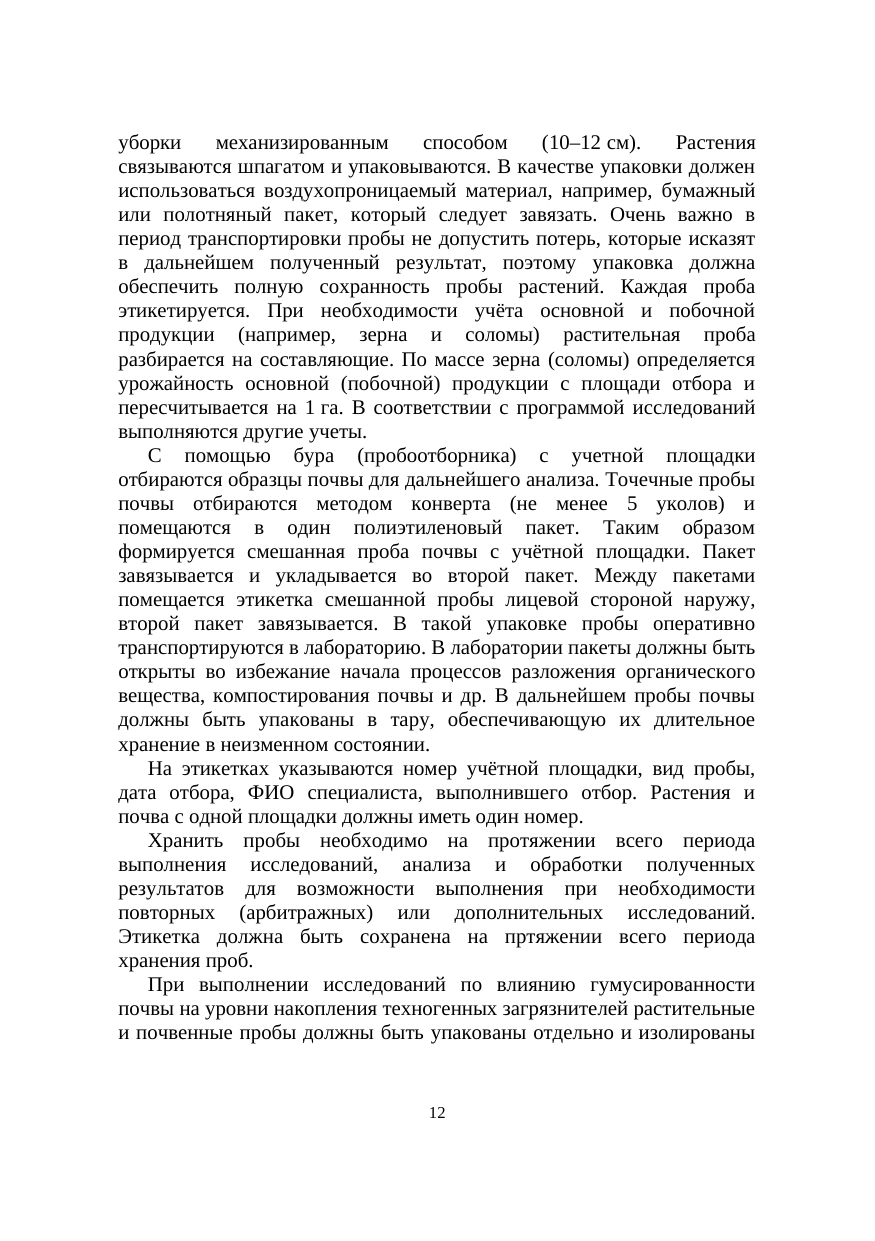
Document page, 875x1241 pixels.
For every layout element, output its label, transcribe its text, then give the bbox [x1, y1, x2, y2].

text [118, 130, 756, 443]
text Хранить пробы необходимо на протяжении всего периода выполнения исследований, анализа и обработки полученных результатов для возможности выполнения при необходимости повторных (арбитражных) или дополнительных исследований. Этикетка должна быть сохранена на пртяжении всего периода хранения проб. [118, 828, 756, 972]
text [118, 972, 756, 1044]
text С помощью бура (пробоотборника) с учетной площадки отбираются образцы почвы для дальнейшего анализа. Точечные пробы почвы отбираются методом конверта (не менее 5 уколов) и помещаются в один полиэтиленовый пакет. Таким образом формируется смешанная проба почвы с учётной площадки. Пакет завязывается и укладывается во второй пакет. Между пакетами помещается этикетка смешанной пробы лицевой стороной наружу, второй пакет завязывается. В такой упаковке пробы оперативно транспортируются в лабораторию. В лаборатории пакеты должны быть открыты во избежание начала процессов разложения органического вещества, компостирования почвы и др. В дальнейшем пробы почвы должны быть упакованы в тару, обеспечивающую их длительное хранение в неизменном состоянии. [118, 443, 756, 756]
text На этикетках указываются номер учётной площадки, вид пробы, дата отбора, ФИО специалиста, выполнившего отбор. Растения и почва с одной площадки должны иметь один номер. [118, 756, 756, 828]
